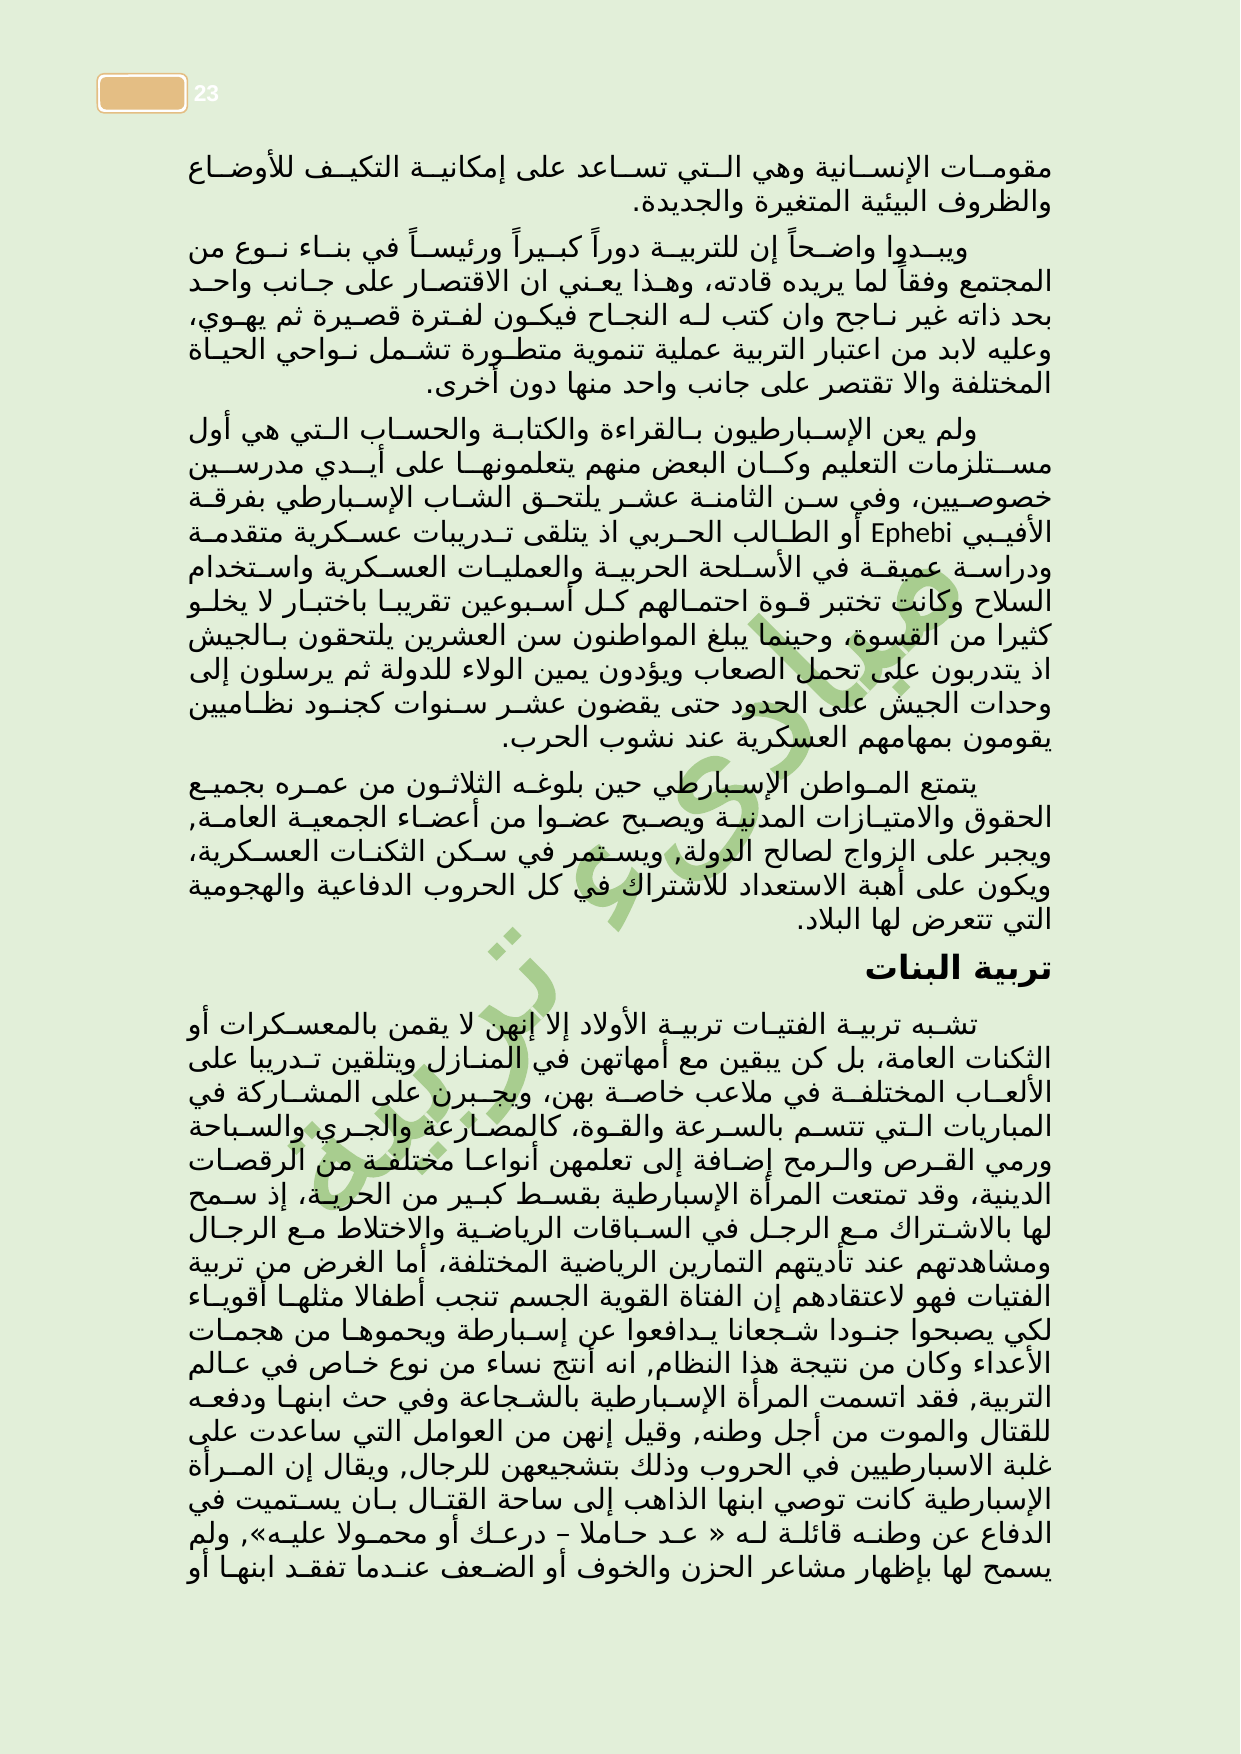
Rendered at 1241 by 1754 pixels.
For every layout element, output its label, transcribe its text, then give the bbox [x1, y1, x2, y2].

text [187, 150, 1053, 218]
text يتمتع المواطن الإسبارطي حين بلوغه الثلاثون من عمره بجميع الحقوق والامتيازات المدنية ويصبح عضوا من أعضاء الجمعية العامة, ويجبر على الزواج لصالح الدولة, ويستمر في سكن الثكنات العسكرية، ويكون على أهبة الاستعداد للاشتراك في كل الحروب الدفاعية والهجومية التي تتعرض لها البلاد. [187, 766, 1053, 936]
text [187, 1007, 1053, 1584]
text ويبدوا واضحاً إن للتربية دوراً كبيراً ورئيساً في بناء نوع من المجتمع وفقاً لما يريده قادته، وهذا يعني ان الاقتصار على جانب واحد بحد ذاته غير ناجح وان كتب له النجاح فيكون لفترة قصيرة ثم يهوي، وعليه لابد من اعتبار التربية عملية تنموية متطورة تشمل نواحي الحياة المختلفة والا تقتصر على جانب واحد منها دون أخرى. [187, 230, 1053, 400]
text تربية البنات [187, 949, 1053, 988]
text ولم يعن الإسبارطيون بالقراءة والكتابة والحساب التي هي أول مستلزمات التعليم وكان البعض منهم يتعلمونها على أيدي مدرسين خصوصيين، وفي سن الثامنة عشر يلتحق الشاب الإسبارطي بفرقة الأفيبي Ephebi أو الطالب الحربي اذ يتلقى تدريبات عسكرية متقدمة ودراسة عميقة في الأسلحة الحربية والعمليات العسكرية واستخدام السلاح وكانت تختبر قوة احتمالهم كل أسبوعين تقريبا باختبار لا يخلو كثيرا من القسوة، وحينما يبلغ المواطنون سن العشرين يلتحقون بالجيش اذ يتدربون على تحمل الصعاب ويؤدون يمين الولاء للدولة ثم يرسلون إلى وحدات الجيش على الحدود حتى يقضون عشر سنوات كجنود نظاميين يقومون بمهامهم العسكرية عند نشوب الحرب. [187, 413, 1053, 754]
